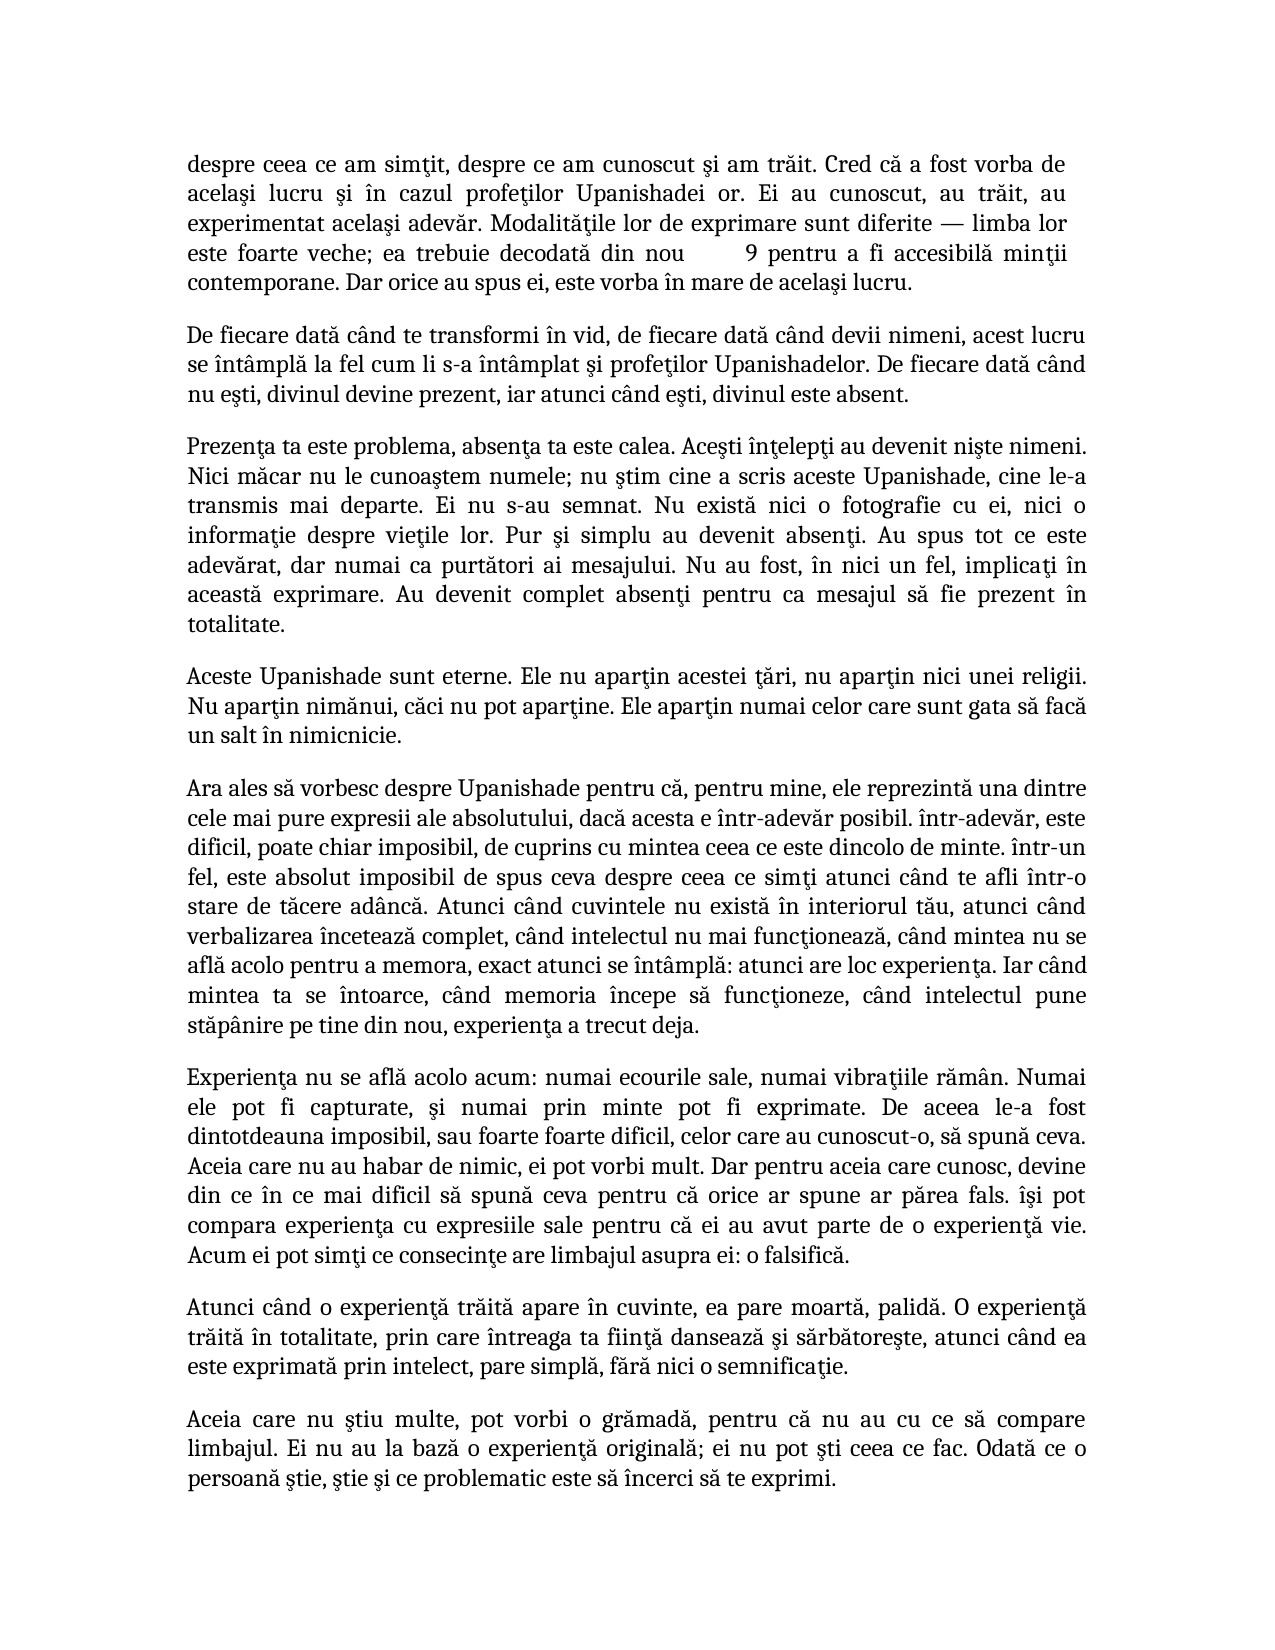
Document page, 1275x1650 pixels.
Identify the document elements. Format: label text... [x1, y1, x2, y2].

text Atunci când o experienţă trăită apare în cuvinte, ea pare moartă, palidă. O experienţă trăită în totalitate, prin care întreaga ta fiinţă dansează şi sărbătoreşte, atunci când ea este exprimată prin intelect, pare simplă, fără nici o semnificaţie. [186, 1293, 1087, 1381]
text Aceste Upanishade sunt eterne. Ele nu aparţin acestei ţări, nu aparţin nici unei religii. Nu aparţin nimănui, căci nu pot aparţine. Ele aparţin numai celor care sunt gata să facă un salt în nimicnicie. [186, 662, 1087, 750]
text Aceia care nu ştiu multe, pot vorbi o grămadă, pentru că nu au cu ce să compare limbajul. Ei nu au la bază o experienţă originală; ei nu pot şti ceea ce fac. Odată ce o persoană ştie, ştie şi ce problematic este să încerci să te exprimi. [186, 1405, 1087, 1493]
text De fiecare dată când te transformi în vid, de fiecare dată când devii nimeni, acest lucru se întâmplă la fel cum li s-a întâmplat şi profeţilor Upanishadelor. De fiecare dată când nu eşti, divinul devine prezent, iar atunci când eşti, divinul este absent. [186, 321, 1087, 408]
text Prezenţa ta este problema, absenţa ta este calea. Aceşti înţelepţi au devenit nişte nimeni. Nici măcar nu le cunoaştem numele; nu ştim cine a scris aceste Upanishade, cine le-a transmis mai departe. Ei nu s-au semnat. Nu există nici o fotografie cu ei, nici o informaţie despre vieţile lor. Pur şi simplu au devenit absenţi. Au spus tot ce este adevărat, dar numai ca purtători ai mesajului. Nu au fost, în nici un fel, implicaţi în această exprimare. Au devenit complet absenţi pentru ca mesajul să fie prezent în totalitate. [186, 432, 1087, 638]
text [186, 150, 1067, 297]
text Ara ales să vorbesc despre Upanishade pentru că, pentru mine, ele reprezintă una dintre cele mai pure expresii ale absolutului, dacă acesta e într-adevăr posibil. într-adevăr, este dificil, poate chiar imposibil, de cuprins cu mintea ceea ce este dincolo de minte. într-un fel, este absolut imposibil de spus ceva despre ceea ce simţi atunci când te afli într-o stare de tăcere adâncă. Atunci când cuvintele nu există în interiorul tău, atunci când verbalizarea încetează complet, când intelectul nu mai funcţionează, când mintea nu se află acolo pentru a memora, exact atunci se întâmplă: atunci are loc experienţa. Iar când mintea ta se întoarce, când memoria începe să funcţioneze, când intelectul pune stăpânire pe tine din nou, experienţa a trecut deja. [186, 774, 1087, 1039]
text Experienţa nu se află acolo acum: numai ecourile sale, numai vibraţiile rămân. Numai ele pot fi capturate, şi numai prin minte pot fi exprimate. De aceea le-a fost dintotdeauna imposibil, sau foarte foarte dificil, celor care au cunoscut-o, să spună ceva. Aceia care nu au habar de nimic, ei pot vorbi mult. Dar pentru aceia care cunosc, devine din ce în ce mai dificil să spună ceva pentru că orice ar spune ar părea fals. îşi pot compara experienţa cu expresiile sale pentru că ei au avut parte de o experienţă vie. Acum ei pot simţi ce consecinţe are limbajul asupra ei: o falsifică. [186, 1063, 1087, 1269]
